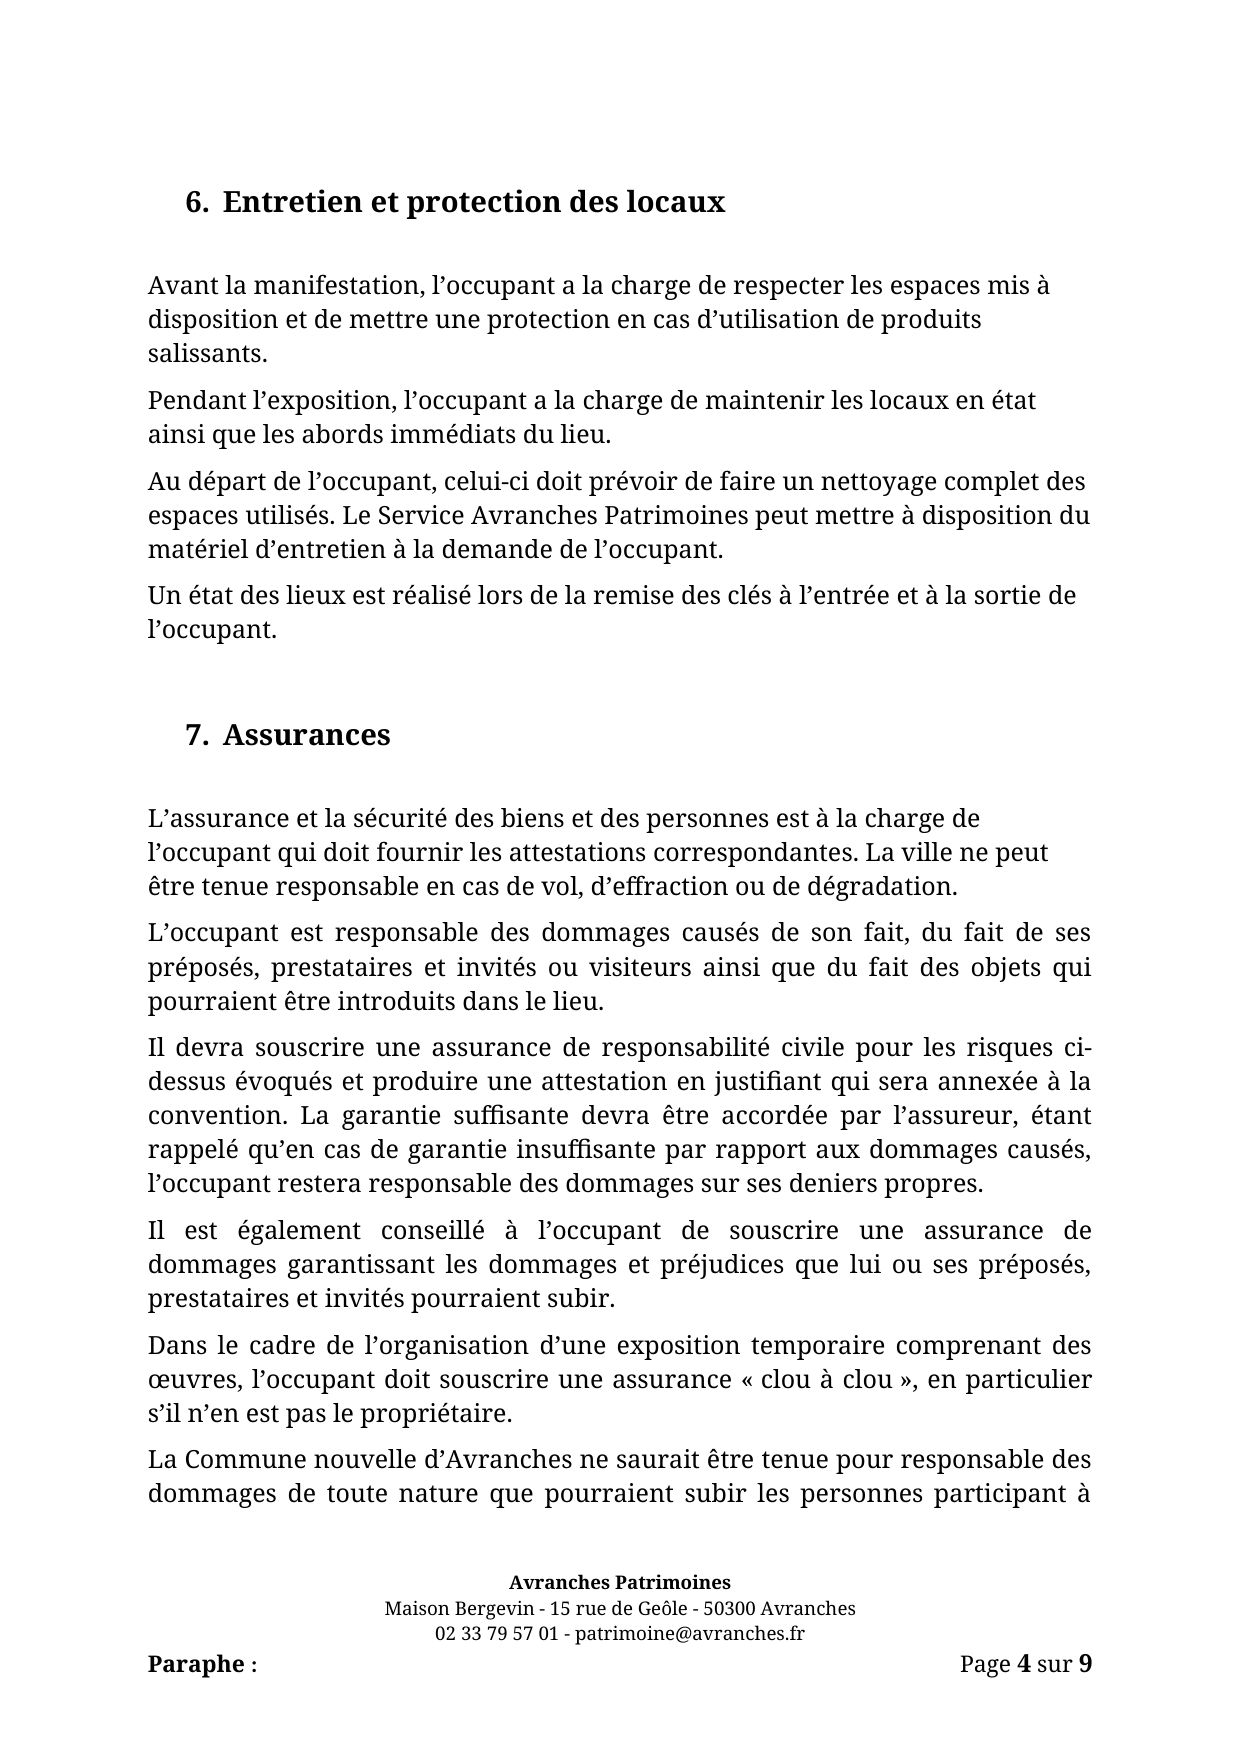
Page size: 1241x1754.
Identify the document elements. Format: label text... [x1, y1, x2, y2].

text Pendant l’exposition, l’occupant a la charge de maintenir les locaux en état ainsi que les abords immédiats du lieu. [148, 383, 1093, 451]
list Entretien et protection des locaux [185, 182, 1093, 221]
text Il devra souscrire une assurance de responsabilité civile pour les risques ci-dessus évoqués et produire une attestation en justifiant qui sera annexée à la convention. La garantie suffisante devra être accordée par l’assureur, étant rappelé qu’en cas de garantie insuffisante par rapport aux dommages causés, l’occupant restera responsable des dommages sur ses deniers propres. [148, 1030, 1093, 1200]
text Avant la manifestation, l’occupant a la charge de respecter les espaces mis à disposition et de mettre une protection en cas d’utilisation de produits salissants. [148, 268, 1093, 370]
text L’assurance et la sécurité des biens et des personnes est à la charge de l’occupant qui doit fournir les attestations correspondantes. La ville ne peut être tenue responsable en cas de vol, d’effraction ou de dégradation. [148, 800, 1093, 903]
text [148, 1442, 1093, 1510]
text Dans le cadre de l’organisation d’une exposition temporaire comprenant des œuvres, l’occupant doit souscrire une assurance « clou à clou », en particulier s’il n’en est pas le propriétaire. [148, 1327, 1093, 1429]
text Au départ de l’occupant, celui-ci doit prévoir de faire un nettoyage complet des espaces utilisés. Le Service Avranches Patrimoines peut mettre à disposition du matériel d’entretien à la demande de l’occupant. [148, 463, 1093, 565]
text Il est également conseillé à l’occupant de souscrire une assurance de dommages garantissant les dommages et préjudices que lui ou ses préposés, prestataires et invités pourraient subir. [148, 1213, 1093, 1315]
text Un état des lieux est réalisé lors de la remise des clés à l’entrée et à la sortie de l’occupant. [148, 578, 1093, 646]
text L’occupant est responsable des dommages causés de son fait, du fait de ses préposés, prestataires et invités ou visiteurs ainsi que du fait des objets qui pourraient être introduits dans le lieu. [148, 915, 1093, 1017]
list Assurances [185, 714, 1093, 754]
